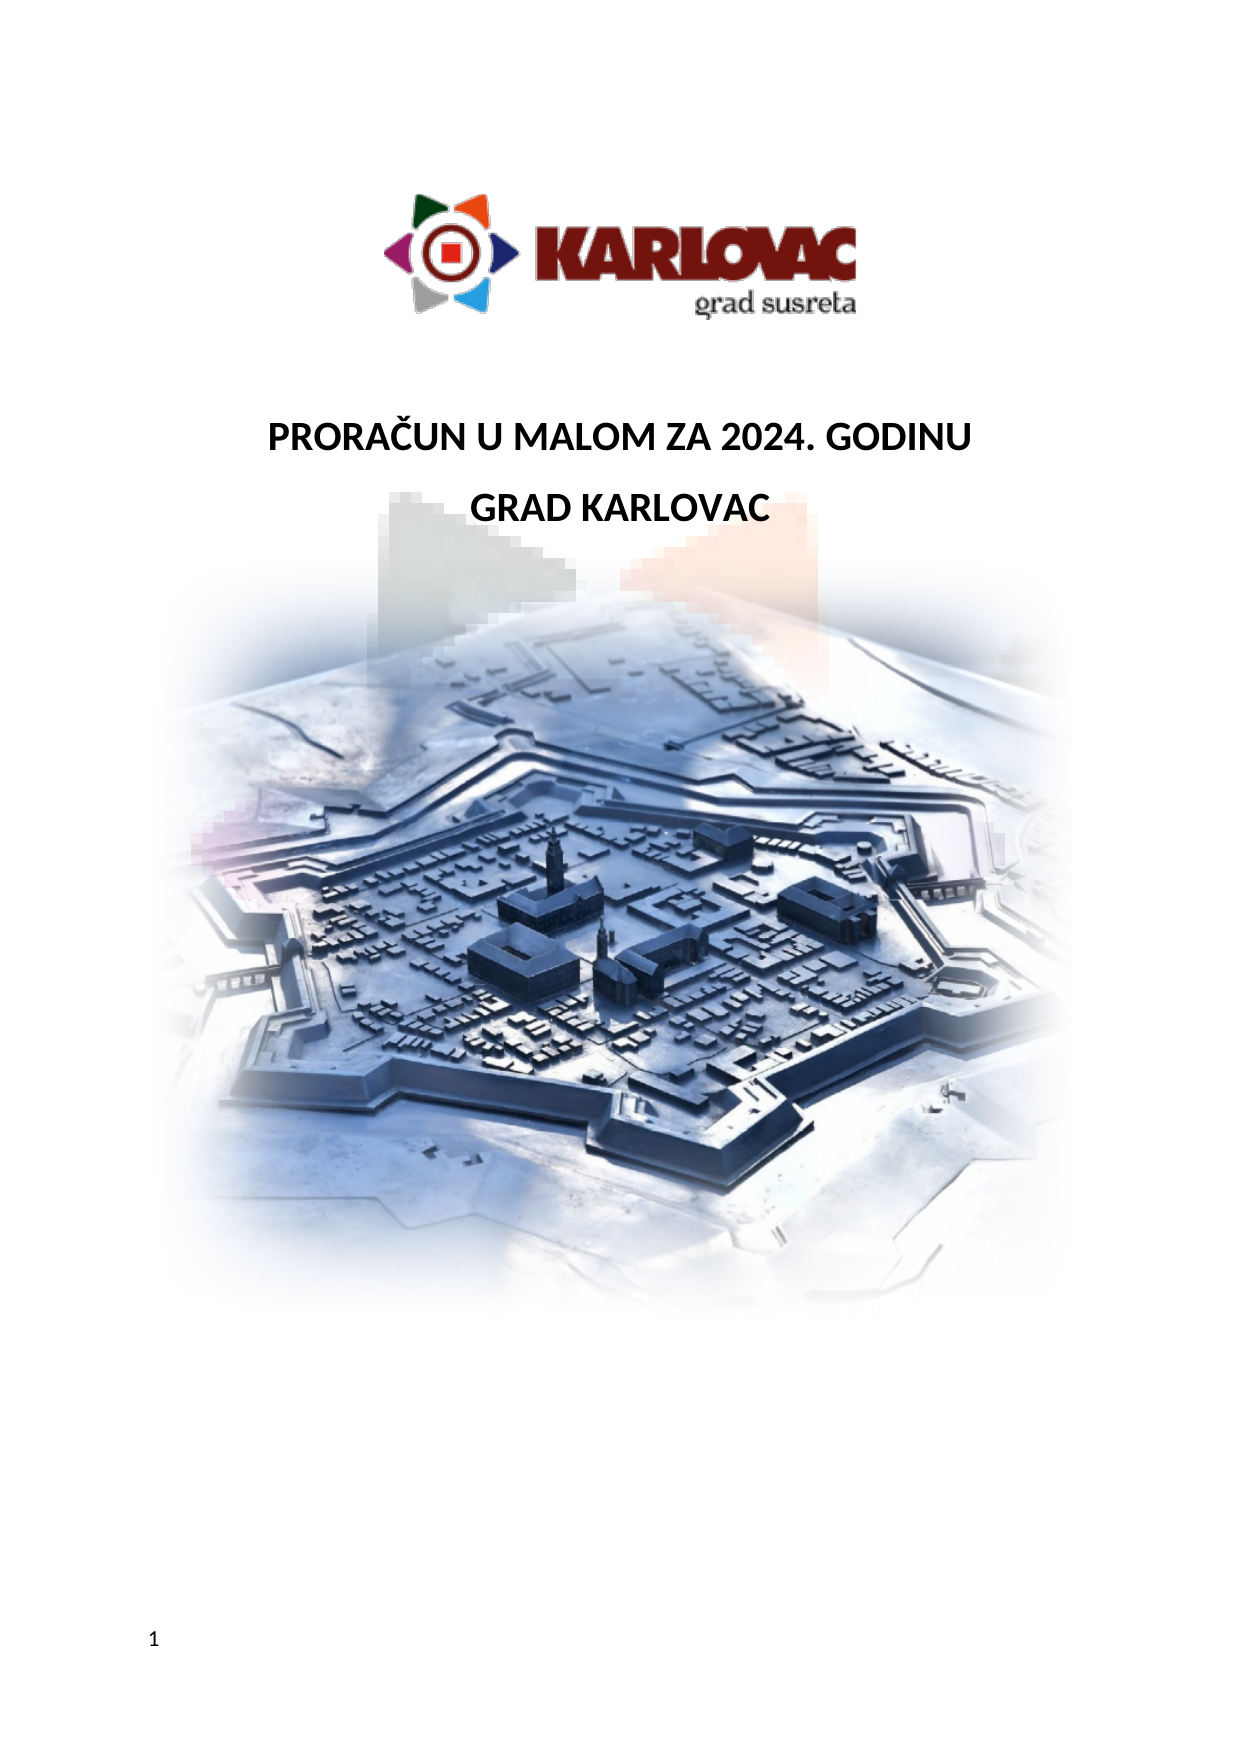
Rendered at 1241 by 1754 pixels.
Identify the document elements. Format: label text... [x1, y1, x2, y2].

text GRAD KARLOVAC [148, 481, 1093, 532]
text PRORAČUN U MALOM ZA 2024. GODINU [148, 410, 1093, 461]
picture [384, 194, 857, 320]
picture [310, 715, 921, 1165]
